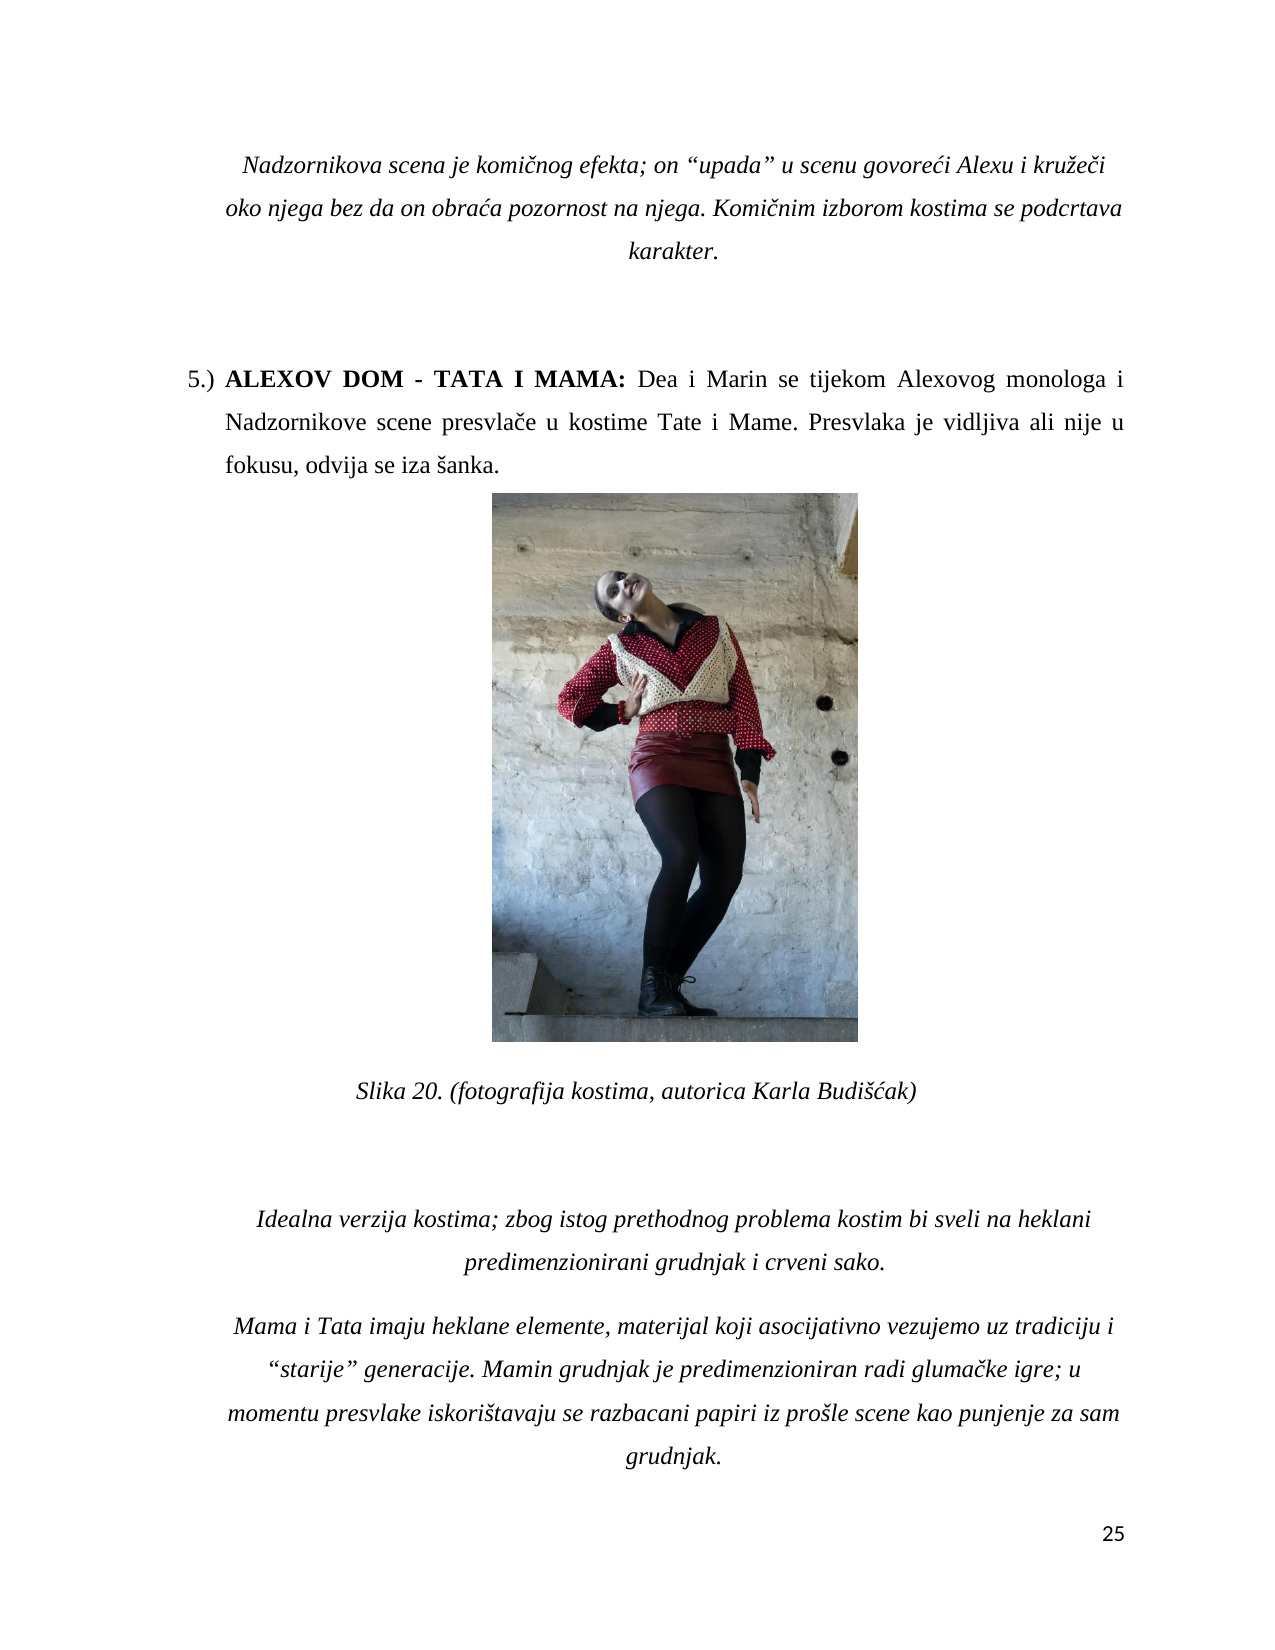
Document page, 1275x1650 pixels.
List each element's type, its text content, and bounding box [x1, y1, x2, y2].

picture [492, 493, 858, 1042]
text Idealna verzija kostima; zbog istog prethodnog problema kostim bi sveli na heklani predimenzionirani grudnjak i crveni sako. [225, 1204, 1125, 1276]
text Nadzornikova scena je komičnog efekta; on “upada” u scenu govoreći Alexu i kružeči oko njega bez da on obraća pozornost na njega. Komičnim izborom kostima se podcrtava karakter. [225, 150, 1125, 265]
text Slika 20. (fotografija kostima, autorica Karla Budišćak) [150, 1076, 1125, 1105]
list ALEXOV DOM - TATA I MAMA: Dea i Marin se tijekom Alexovog monologa i Nadzornikove scene presvlače u kostime Tate i Mame. Presvlaka je vidljiva ali nije u fokusu, odvija se iza šanka. [187, 364, 1125, 479]
text Mama i Tata imaju heklane elemente, materijal koji asocijativno vezujemo uz tradiciju i “starije” generacije. Mamin grudnjak je predimenzioniran radi glumačke igre; u momentu presvlake iskorištavaju se razbacani papiri iz prošle scene kao punjenje za sam grudnjak. [225, 1311, 1125, 1469]
